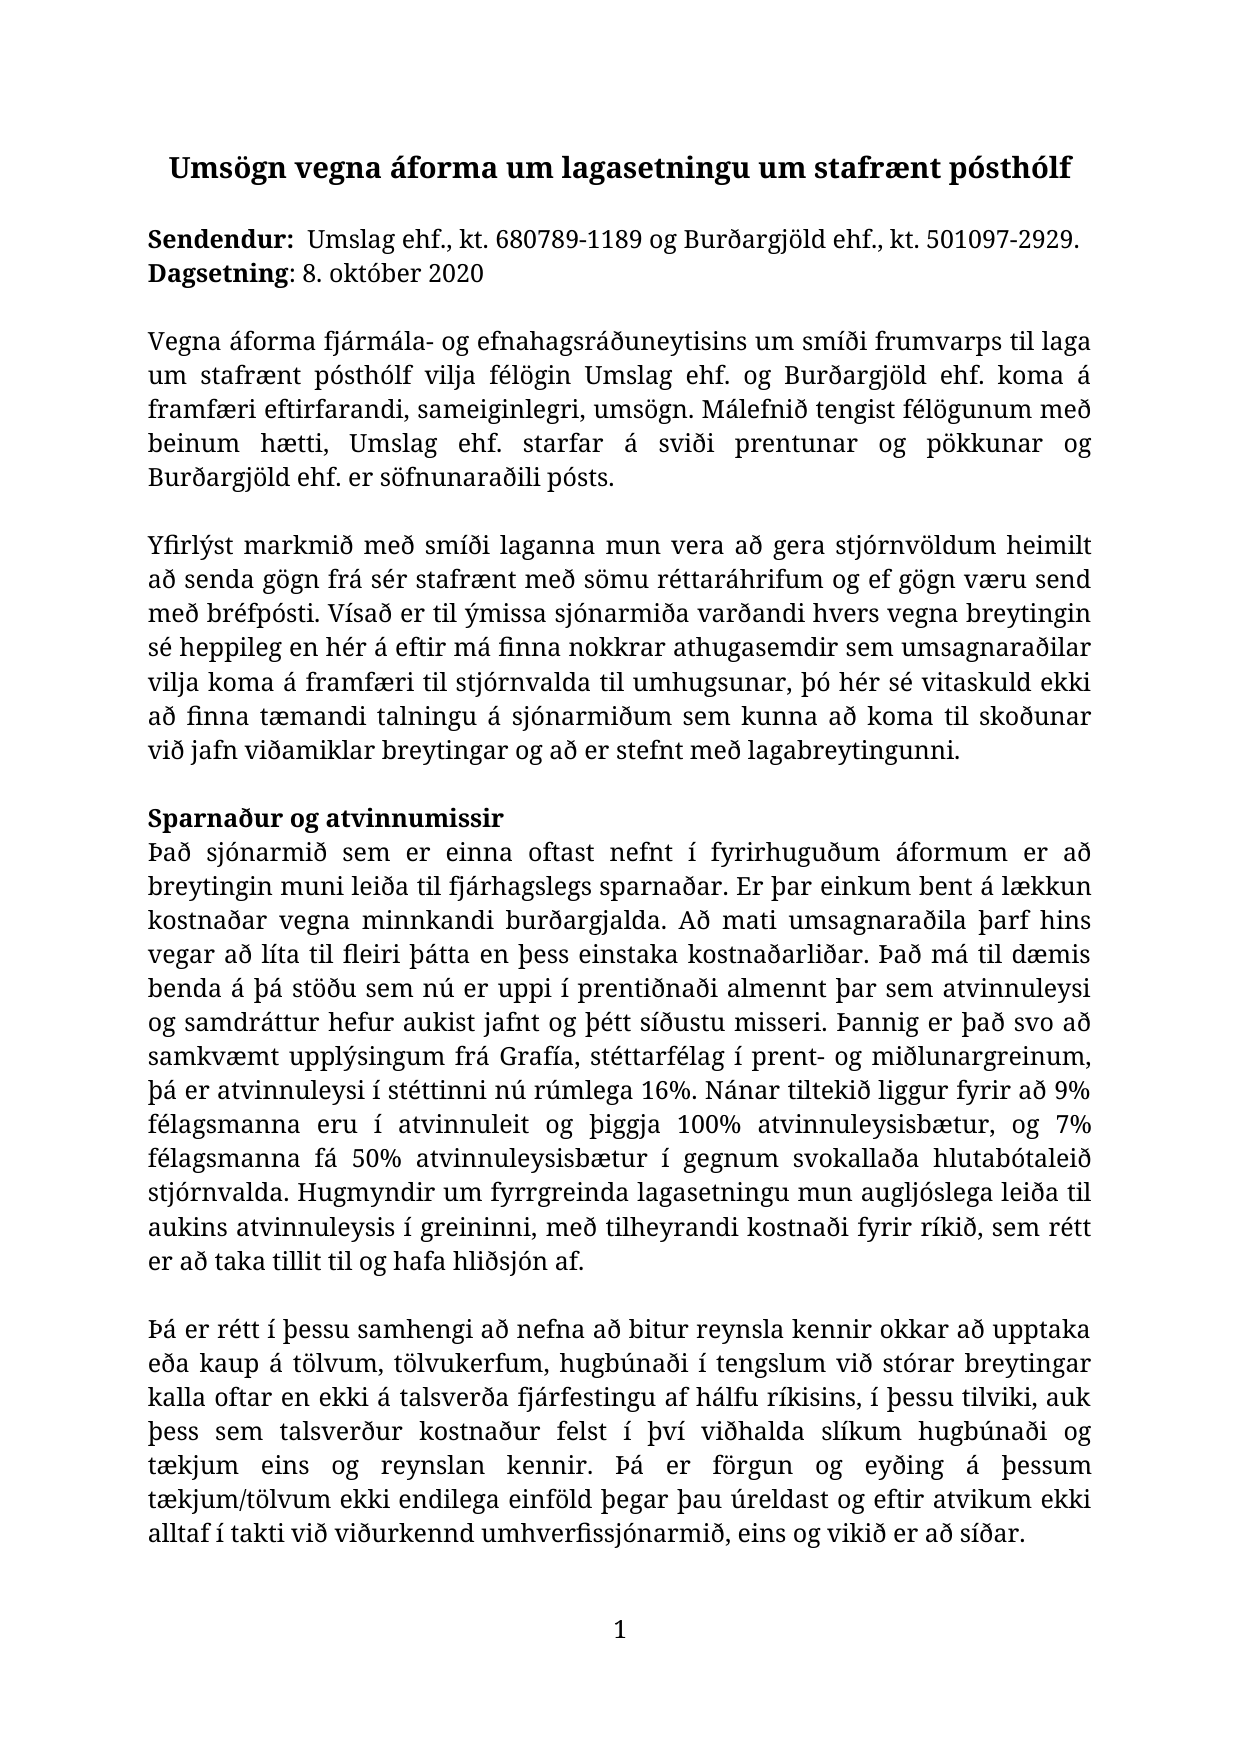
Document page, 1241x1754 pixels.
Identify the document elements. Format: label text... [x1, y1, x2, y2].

text Vegna áforma fjármála- og efnahagsráðuneytisins um smíði frumvarps til laga um stafrænt pósthólf vilja félögin Umslag ehf. og Burðargjöld ehf. koma á framfæri eftirfarandi, sameiginlegri, umsögn. Málefnið tengist félögunum með beinum hætti, Umslag ehf. starfar á sviði prentunar og pökkunar og Burðargjöld ehf. er söfnunaraðili pósts. [148, 323, 1093, 494]
text Það sjónarmið sem er einna oftast nefnt í fyrirhuguðum áformum er að breytingin muni leiða til fjárhagslegs sparnaðar. Er þar einkum bent á lækkun kostnaðar vegna minnkandi burðargjalda. Að mati umsagnaraðila þarf hins vegar að líta til fleiri þátta en þess einstaka kostnaðarliðar. Það má til dæmis benda á þá stöðu sem nú er uppi í prentiðnaði almennt þar sem atvinnuleysi og samdráttur hefur aukist jafnt og þétt síðustu misseri. Þannig er það svo að samkvæmt upplýsingum frá Grafía, stéttarfélag í prent- og miðlunargreinum, þá er atvinnuleysi í stéttinni nú rúmlega 16%. Nánar tiltekið liggur fyrir að 9% félagsmanna eru í atvinnuleit og þiggja 100% atvinnuleysisbætur, og 7% félagsmanna fá 50% atvinnuleysisbætur í gegnum svokallaða hlutabótaleið stjórnvalda. Hugmyndir um fyrrgreinda lagasetningu mun augljóslega leiða til aukins atvinnuleysis í greininni, með tilheyrandi kostnaði fyrir ríkið, sem rétt er að taka tillit til og hafa hliðsjón af. [148, 834, 1093, 1277]
text Dagsetning: 8. október 2020 [148, 255, 1093, 289]
text Sendendur: Umslag ehf., kt. 680789-1189 og Burðargjöld ehf., kt. 501097-2929. [148, 221, 1093, 255]
text Umsögn vegna áforma um lagasetningu um stafrænt pósthólf [148, 148, 1093, 187]
text Sparnaður og atvinnumissir [148, 800, 1093, 834]
text Þá er rétt í þessu samhengi að nefna að bitur reynsla kennir okkar að upptaka eða kaup á tölvum, tölvukerfum, hugbúnaði í tengslum við stórar breytingar kalla oftar en ekki á talsverða fjárfestingu af hálfu ríkisins, í þessu tilviki, auk þess sem talsverður kostnaður felst í því viðhalda slíkum hugbúnaði og tækjum eins og reynslan kennir. Þá er förgun og eyðing á þessum tækjum/tölvum ekki endilega einföld þegar þau úreldast og eftir atvikum ekki alltaf í takti við viðurkennd umhverfissjónarmið, eins og vikið er að síðar. [148, 1311, 1093, 1550]
text Yfirlýst markmið með smíði laganna mun vera að gera stjórnvöldum heimilt að senda gögn frá sér stafrænt með sömu réttaráhrifum og ef gögn væru send með bréfpósti. Vísað er til ýmissa sjónarmiða varðandi hvers vegna breytingin sé heppileg en hér á eftir má finna nokkrar athugasemdir sem umsagnaraðilar vilja koma á framfæri til stjórnvalda til umhugsunar, þó hér sé vitaskuld ekki að finna tæmandi talningu á sjónarmiðum sem kunna að koma til skoðunar við jafn viðamiklar breytingar og að er stefnt með lagabreytingunni. [148, 528, 1093, 766]
